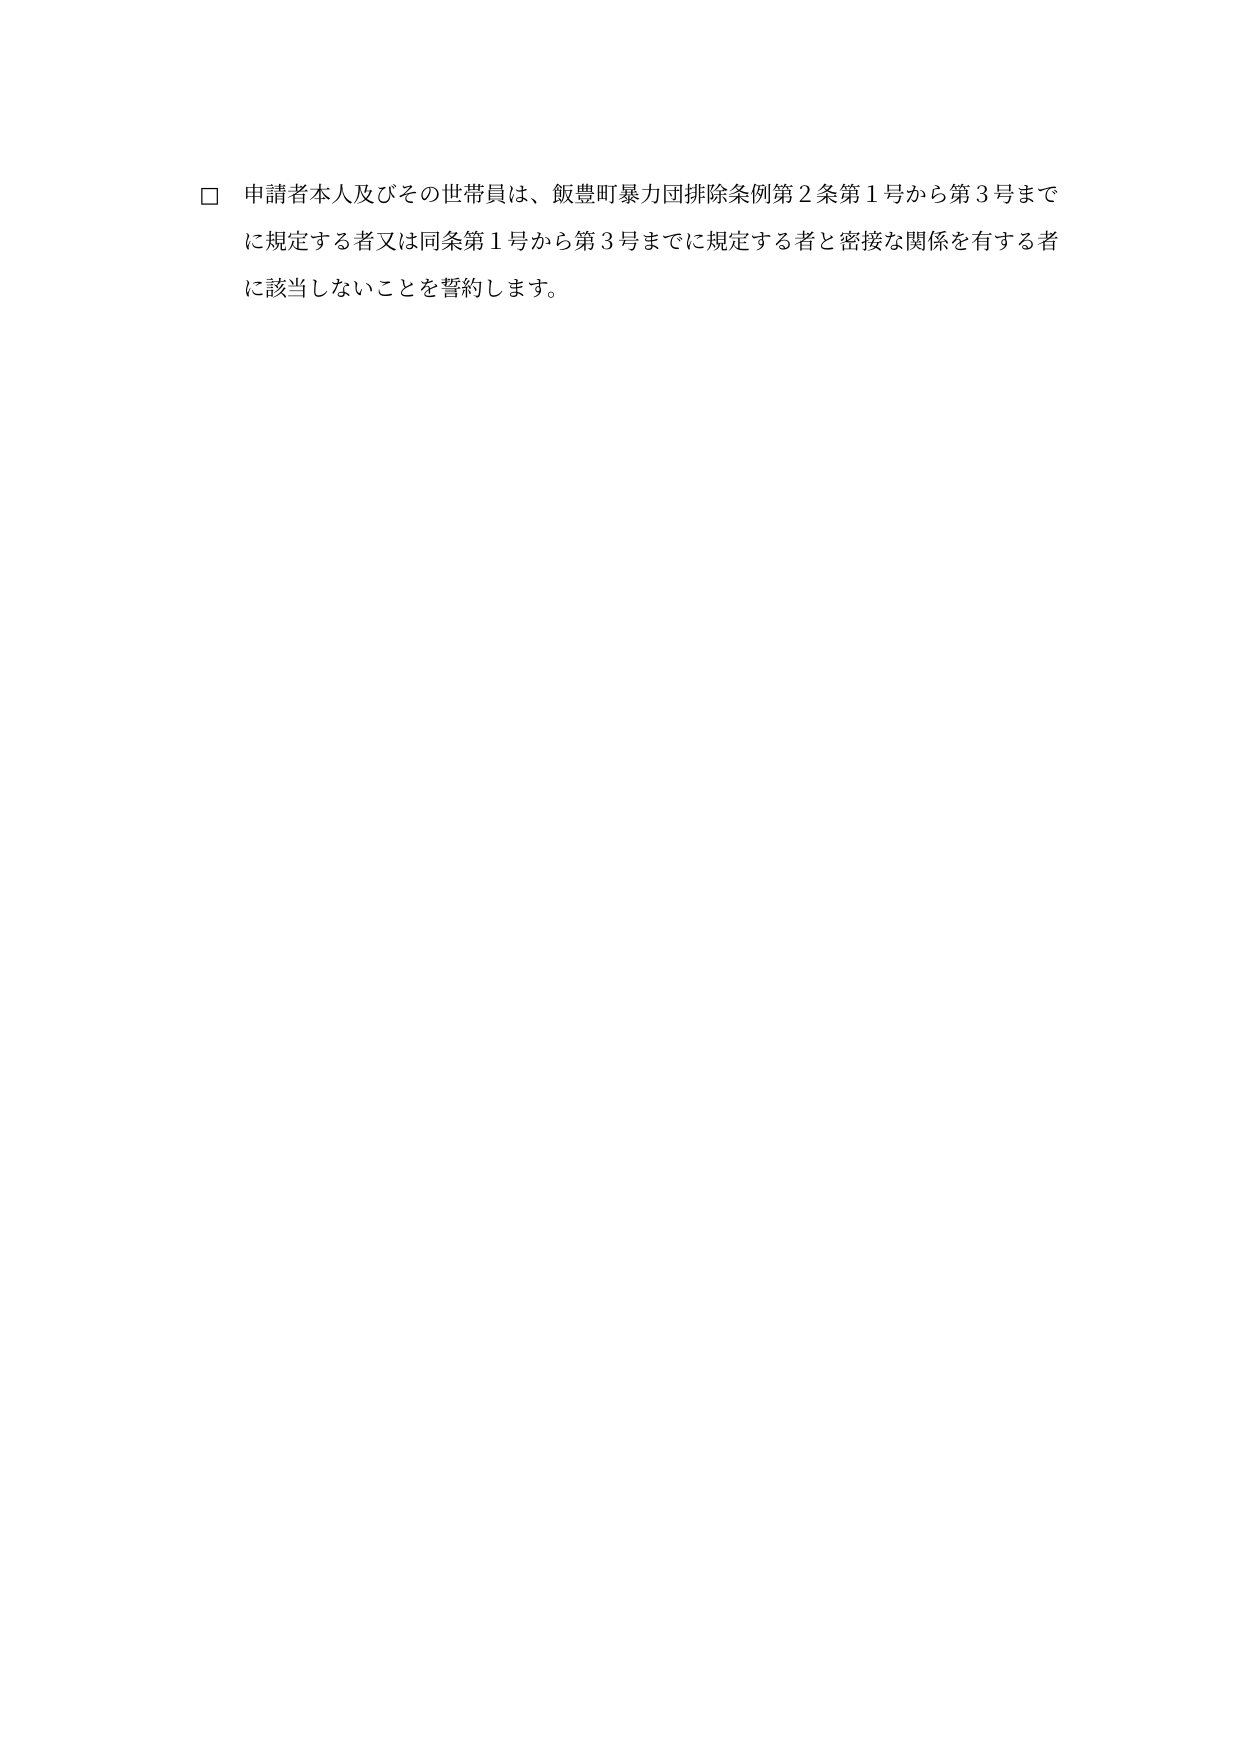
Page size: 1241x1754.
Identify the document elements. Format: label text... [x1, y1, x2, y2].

list 申請者本人及びその世帯員は、飯豊町暴力団排除条例第２条第１号から第３号までに規定する者又は同条第１号から第３号までに規定する者と密接な関係を有する者に該当しないことを誓約します。 [199, 177, 1063, 303]
